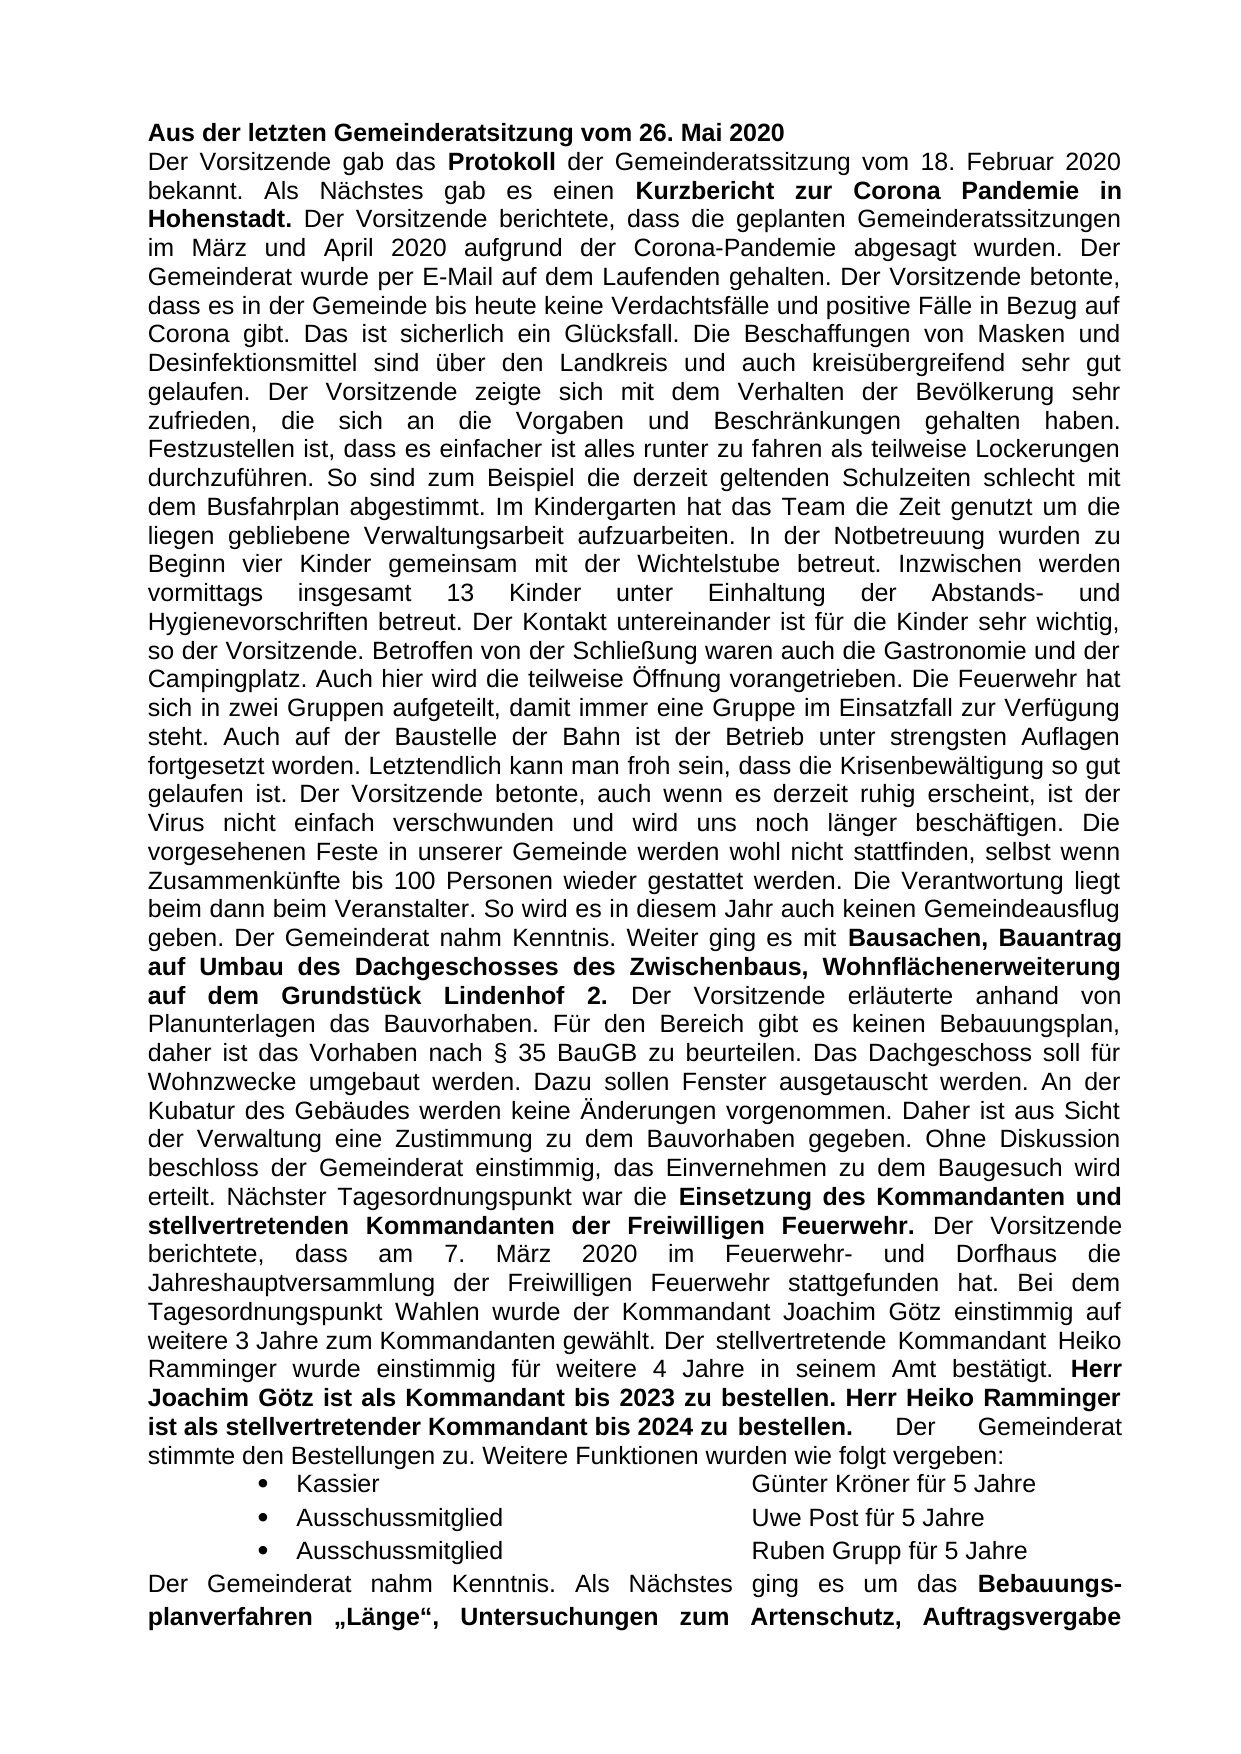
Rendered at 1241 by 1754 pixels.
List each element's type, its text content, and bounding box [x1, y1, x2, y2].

list Ausschussmitglied Ruben Grupp für 5 Jahre [259, 1536, 1122, 1564]
text Der Vorsitzende gab das Protokoll der Gemeinderatssitzung vom 18. Februar 2020 bekannt. Als Nächstes gab es einen Kurzbericht zur Corona Pandemie in Hohenstadt. Der Vorsitzende berichtete, dass die geplanten Gemeinderatssitzungen im März und April 2020 aufgrund der Corona-Pandemie abgesagt wurden. Der Gemeinderat wurde per E-Mail auf dem Laufenden gehalten. Der Vorsitzende betonte, dass es in der Gemeinde bis heute keine Verdachtsfälle und positive Fälle in Bezug auf Corona gibt. Das ist sicherlich ein Glücksfall. Die Beschaffungen von Masken und Desinfektionsmittel sind über den Landkreis und auch kreisübergreifend sehr gut gelaufen. Der Vorsitzende zeigte sich mit dem Verhalten der Bevölkerung sehr zufrieden, die sich an die Vorgaben und Beschränkungen gehalten haben. Festzustellen ist, dass es einfacher ist alles runter zu fahren als teilweise Lockerungen durchzuführen. So sind zum Beispiel die derzeit geltenden Schulzeiten schlecht mit dem Busfahrplan abgestimmt. Im Kindergarten hat das Team die Zeit genutzt um die liegen gebliebene Verwaltungsarbeit aufzuarbeiten. In der Notbetreuung wurden zu Beginn vier Kinder gemeinsam mit der Wichtelstube betreut. Inzwischen werden vormittags insgesamt 13 Kinder unter Einhaltung der Abstands- und Hygienevorschriften betreut. Der Kontakt untereinander ist für die Kinder sehr wichtig, so der Vorsitzende. Betroffen von der Schließung waren auch die Gastronomie und der Campingplatz. Auch hier wird die teilweise Öffnung vorangetrieben. Die Feuerwehr hat sich in zwei Gruppen aufgeteilt, damit immer eine Gruppe im Einsatzfall zur Verfügung steht. Auch auf der Baustelle der Bahn ist der Betrieb unter strengsten Auflagen fortgesetzt worden. Letztendlich kann man froh sein, dass die Krisenbewältigung so gut gelaufen ist. Der Vorsitzende betonte, auch wenn es derzeit ruhig erscheint, ist der Virus nicht einfach verschwunden und wird uns noch länger beschäftigen. Die vorgesehenen Feste in unserer Gemeinde werden wohl nicht stattfinden, selbst wenn Zusammenkünfte bis 100 Personen wieder gestattet werden. Die Verantwortung liegt beim dann beim Veranstalter. So wird es in diesem Jahr auch keinen Gemeindeausflug geben. Der Gemeinderat nahm Kenntnis. Weiter ging es mit Bausachen, Bauantrag auf Umbau des Dachgeschosses des Zwischenbaus, Wohnflächenerweiterung auf dem Grundstück Lindenhof 2. Der Vorsitzende erläuterte anhand von Planunterlagen das Bauvorhaben. Für den Bereich gibt es keinen Bebauungsplan, daher ist das Vorhaben nach § 35 BauGB zu beurteilen. Das Dachgeschoss soll für Wohnzwecke umgebaut werden. Dazu sollen Fenster ausgetauscht werden. An der Kubatur des Gebäudes werden keine Änderungen vorgenommen. Daher ist aus Sicht der Verwaltung eine Zustimmung zu dem Bauvorhaben gegeben. Ohne Diskussion beschloss der Gemeinderat einstimmig, das Einvernehmen zu dem Baugesuch wird erteilt. Nächster Tagesordnungspunkt war die Einsetzung des Kommandanten und stellvertretenden Kommandanten der Freiwilligen Feuerwehr. Der Vorsitzende berichtete, dass am 7. März 2020 im Feuerwehr- und Dorfhaus die Jahreshauptversammlung der Freiwilligen Feuerwehr stattgefunden hat. Bei dem Tagesordnungspunkt Wahlen wurde der Kommandant Joachim Götz einstimmig auf weitere 3 Jahre zum Kommandanten gewählt. Der stellvertretende Kommandant Heiko Ramminger wurde einstimmig für weitere 4 Jahre in seinem Amt bestätigt. Herr Joachim Götz ist als Kommandant bis 2023 zu bestellen. Herr Heiko Ramminger ist als stellvertretender Kommandant bis 2024 zu bestellen. Der Gemeinderat stimmte den Bestellungen zu. Weitere Funktionen wurden wie folgt vergeben: [148, 147, 1122, 1469]
list Kassier Günter Kröner für 5 Jahre [259, 1469, 1122, 1498]
subtitle Aus der letzten Gemeinderatsitzung vom 26. Mai 2020 [148, 118, 1122, 147]
list Ausschussmitglied Uwe Post für 5 Jahre [259, 1502, 1122, 1531]
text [148, 1569, 1122, 1631]
